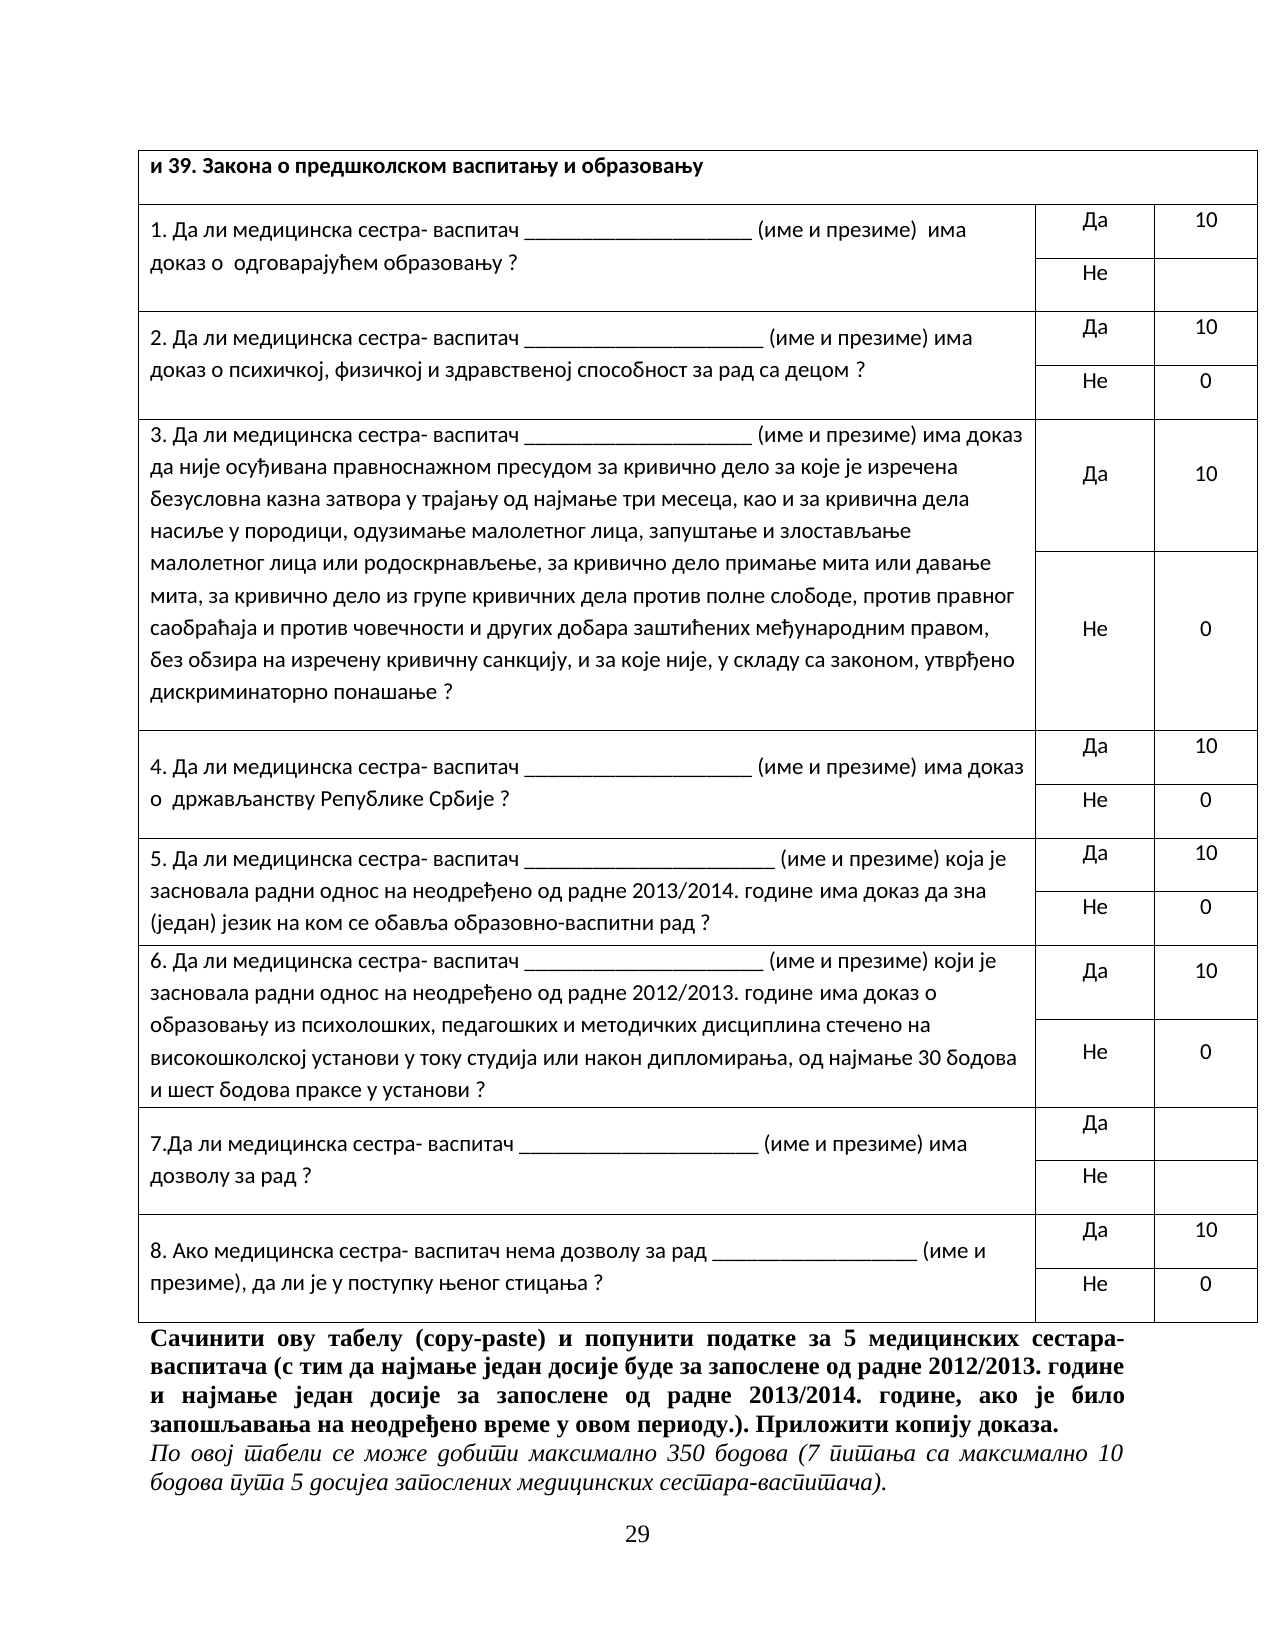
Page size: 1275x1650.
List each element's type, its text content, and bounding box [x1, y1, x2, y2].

table_cell 7.Да ли медицинска сестра- васпитач _____________________ (име и презиме) има дозволу за рад ? [139, 1108, 1035, 1214]
table_cell [1155, 1161, 1257, 1214]
table_cell 10 [1155, 839, 1257, 891]
table_cell Да [1036, 1108, 1154, 1160]
table_cell 10 [1155, 420, 1257, 551]
table_cell Да [1036, 1215, 1154, 1268]
text По овој табели се може добити максимално 350 бодова (7 питања са максимално 10 бодова пута 5 досијеа запослених медицинских сестара-васпитача). [150, 1438, 1125, 1496]
table_cell Не [1036, 892, 1154, 945]
table_cell 0 [1155, 552, 1257, 730]
table_cell Да [1036, 731, 1154, 784]
table_cell 1. Да ли медицинска сестра- васпитач ____________________ (име и презиме) има доказ о одговарајућем образовању ? [139, 205, 1035, 311]
table_cell Не [1036, 1020, 1154, 1107]
table_cell Да [1036, 205, 1154, 257]
table_cell 3. Да ли медицинска сестра- васпитач ____________________ (име и презиме) има доказ да није осуђивана правноснажном пресудом за кривично дело за које је изречена безусловна казна затвора у трајању од најмање три месеца, као и за кривична дела насиље у породици, одузимање малолетног лица, запуштање и злостављање малолетног лица или родоскрнављење, за кривично дело примање мита или давање мита, за кривично дело из групе кривичних дела против полне слободе, против правног саобраћаја и против човечности и других добара заштићених међународним правом, без обзира на изречену кривичну санкцију, и за које није, у складу са законом, утврђено дискриминаторно понашање ? [139, 420, 1035, 730]
table_cell Не [1036, 259, 1154, 311]
table_cell 10 [1155, 1215, 1257, 1268]
table_cell Не [1036, 1269, 1154, 1322]
table_cell 0 [1155, 366, 1257, 419]
table_cell Не [1036, 1161, 1154, 1214]
text Сачинити ову табелу (copy-paste) и попунити податке за 5 медицинских сестара-васпитача (с тим да најмање један досије буде за запослене од радне 2012/2013. године и најмање један досије за запослене од радне 2013/2014. године, ако је било запошљавања на неодређено време у овом периоду.). Приложити копију доказа. [150, 1323, 1125, 1438]
table_cell 5. Да ли медицинска сестра- васпитач ______________________ (име и презиме) која је засновала радни однос на неодређено од радне 2013/2014. године има доказ да зна (један) језик на ком се обавља образовно-васпитни рад ? [139, 839, 1035, 945]
table_cell Да [1036, 839, 1154, 891]
table_cell Да [1036, 312, 1154, 365]
table_cell Да [1036, 420, 1154, 551]
table_cell Не [1036, 785, 1154, 837]
table_cell 0 [1155, 1269, 1257, 1322]
table_cell Не [1036, 366, 1154, 419]
table_cell 10 [1155, 312, 1257, 365]
table_cell 0 [1155, 785, 1257, 837]
table_cell 0 [1155, 1020, 1257, 1107]
table_cell [1155, 259, 1257, 311]
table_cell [139, 151, 1257, 204]
table_cell 6. Да ли медицинска сестра- васпитач _____________________ (име и презиме) који је засновала радни однос на неодређено од радне 2012/2013. године има доказ о образовању из психолошких, педагошких и методичких дисциплина стечено на високошколској установи у току студија или након дипломирања, од најмање 30 бодова и шест бодова праксе у установи ? [139, 946, 1035, 1107]
table_cell 10 [1155, 205, 1257, 257]
table_cell 10 [1155, 946, 1257, 1018]
table_cell 0 [1155, 892, 1257, 945]
table_cell [1155, 1108, 1257, 1160]
table_cell 2. Да ли медицинска сестра- васпитач _____________________ (име и презиме) има доказ о психичкој, физичкој и здравственој способност за рад са децом ? [139, 312, 1035, 419]
table_cell 4. Да ли медицинска сестра- васпитач ____________________ (име и презиме) има доказ о држављанству Републике Србије ? [139, 731, 1035, 837]
table_cell Не [1036, 552, 1154, 730]
table_cell Да [1036, 946, 1154, 1018]
table_cell 10 [1155, 731, 1257, 784]
table_cell 8. Ако медицинска сестра- васпитач нема дозволу за рад __________________ (име и презиме), да ли је у поступку њеног стицања ? [139, 1215, 1035, 1322]
